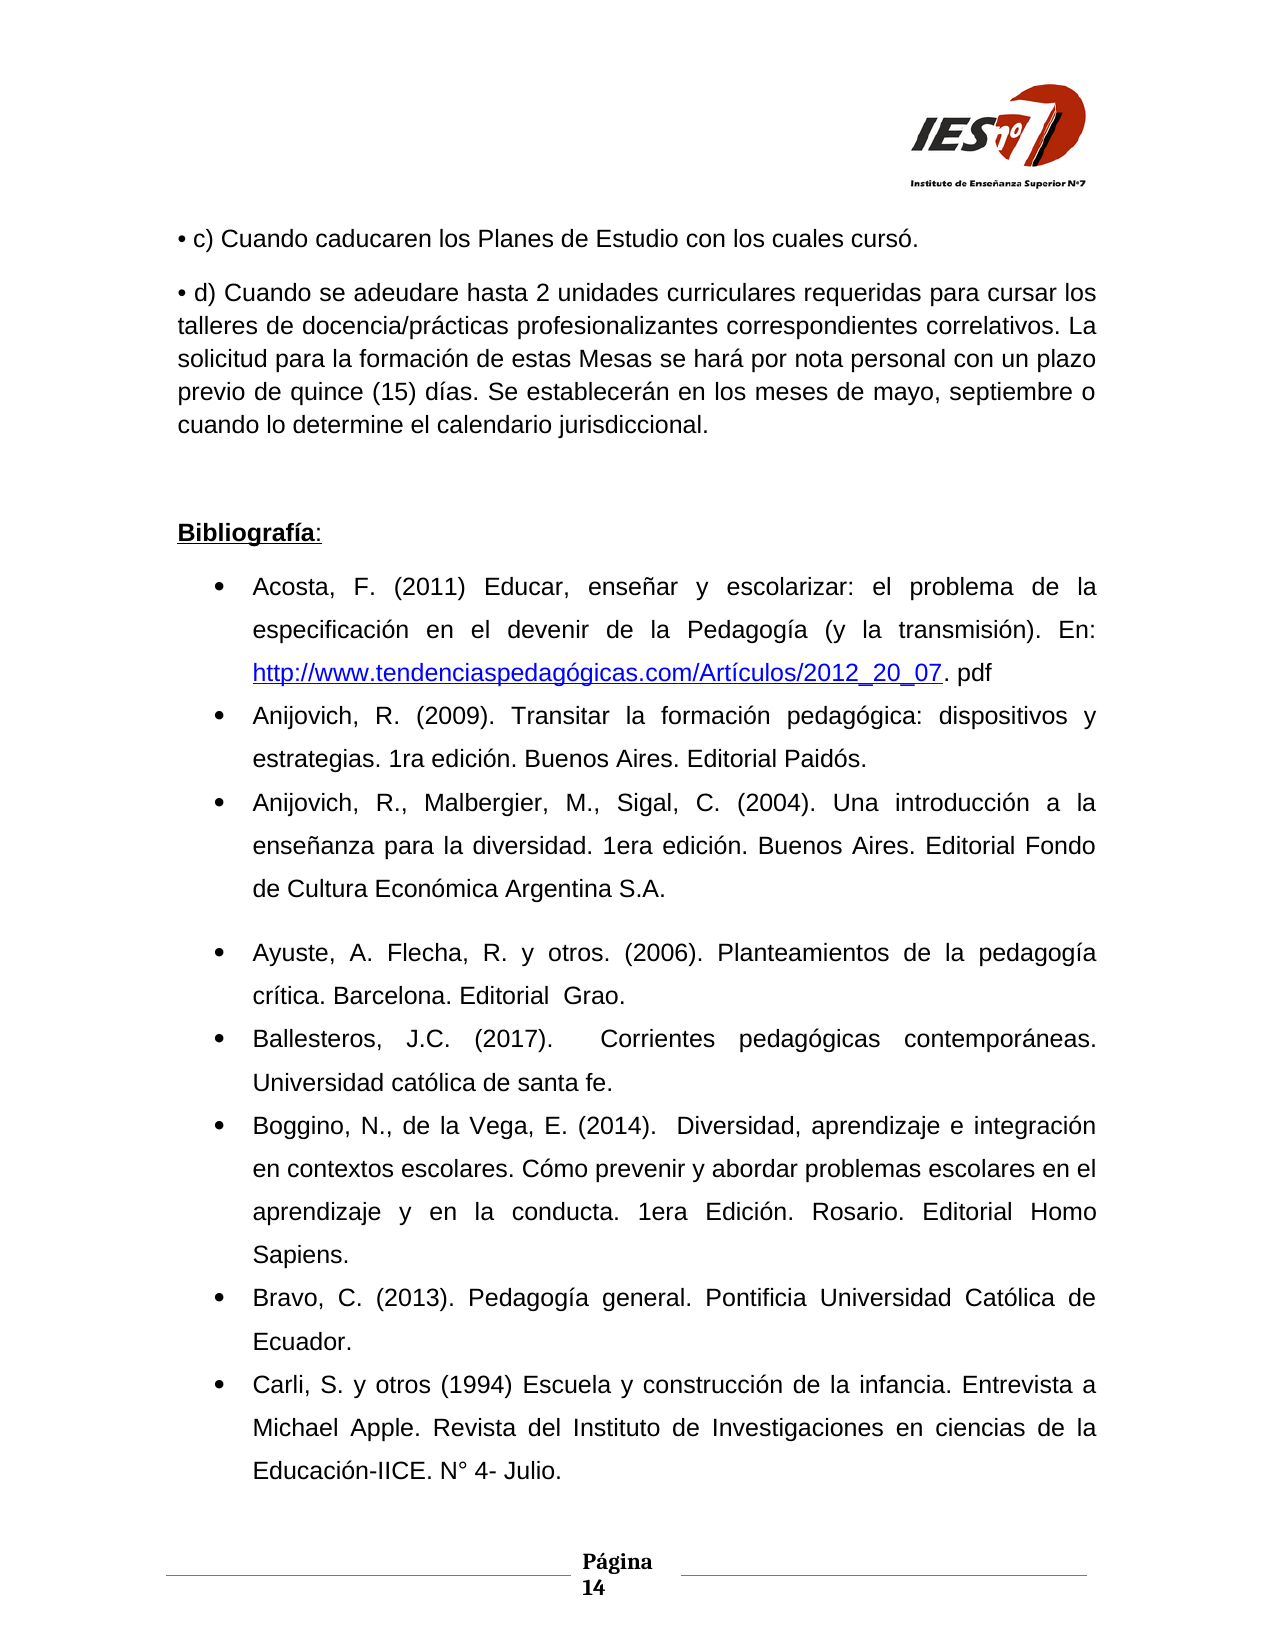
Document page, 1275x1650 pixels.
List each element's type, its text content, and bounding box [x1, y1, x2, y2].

list Acosta, F. (2011) Educar, enseñar y escolarizar: el problema de la especificación en el devenir de la Pedagogía (y la transmisión). En: http://www.tendenciaspedagógicas.com/Artículos/2012_20_07. pdf [215, 572, 1098, 687]
picture [906, 73, 1090, 197]
list Anijovich, R. (2009). Transitar la formación pedagógica: dispositivos y estrategias. 1ra edición. Buenos Aires. Editorial Paidós. [215, 701, 1098, 773]
text • d) Cuando se adeudare hasta 2 unidades curriculares requeridas para cursar los talleres de docencia/prácticas profesionalizantes correspondientes correlativos. La solicitud para la formación de estas Mesas se hará por nota personal con un plazo previo de quince (15) días. Se establecerán en los meses de mayo, septiembre o cuando lo determine el calendario jurisdiccional. [177, 278, 1098, 439]
list Ayuste, A. Flecha, R. y otros. (2006). Planteamientos de la pedagogía crítica. Barcelona. Editorial Grao. [215, 938, 1098, 1010]
text • c) Cuando caducaren los Planes de Estudio con los cuales cursó. [177, 224, 1098, 253]
list Carli, S. y otros (1994) Escuela y construcción de la infancia. Entrevista a Michael Apple. Revista del Instituto de Investigaciones en ciencias de la Educación-IICE. N° 4- Julio. [215, 1369, 1098, 1485]
list Ballesteros, J.C. (2017). Corrientes pedagógicas contemporáneas. Universidad católica de santa fe. [215, 1024, 1098, 1096]
list Boggino, N., de la Vega, E. (2014). Diversidad, aprendizaje e integración en contextos escolares. Cómo prevenir y abordar problemas escolares en el aprendizaje y en la conducta. 1era Edición. Rosario. Editorial Homo Sapiens. [215, 1111, 1098, 1269]
list Bravo, C. (2013). Pedagogía general. Pontificia Universidad Católica de Ecuador. [215, 1283, 1098, 1355]
list Anijovich, R., Malbergier, M., Sigal, C. (2004). Una introducción a la enseñanza para la diversidad. 1era edición. Buenos Aires. Editorial Fondo de Cultura Económica Argentina S.A. [215, 788, 1098, 903]
text Bibliografía: [177, 518, 1098, 547]
